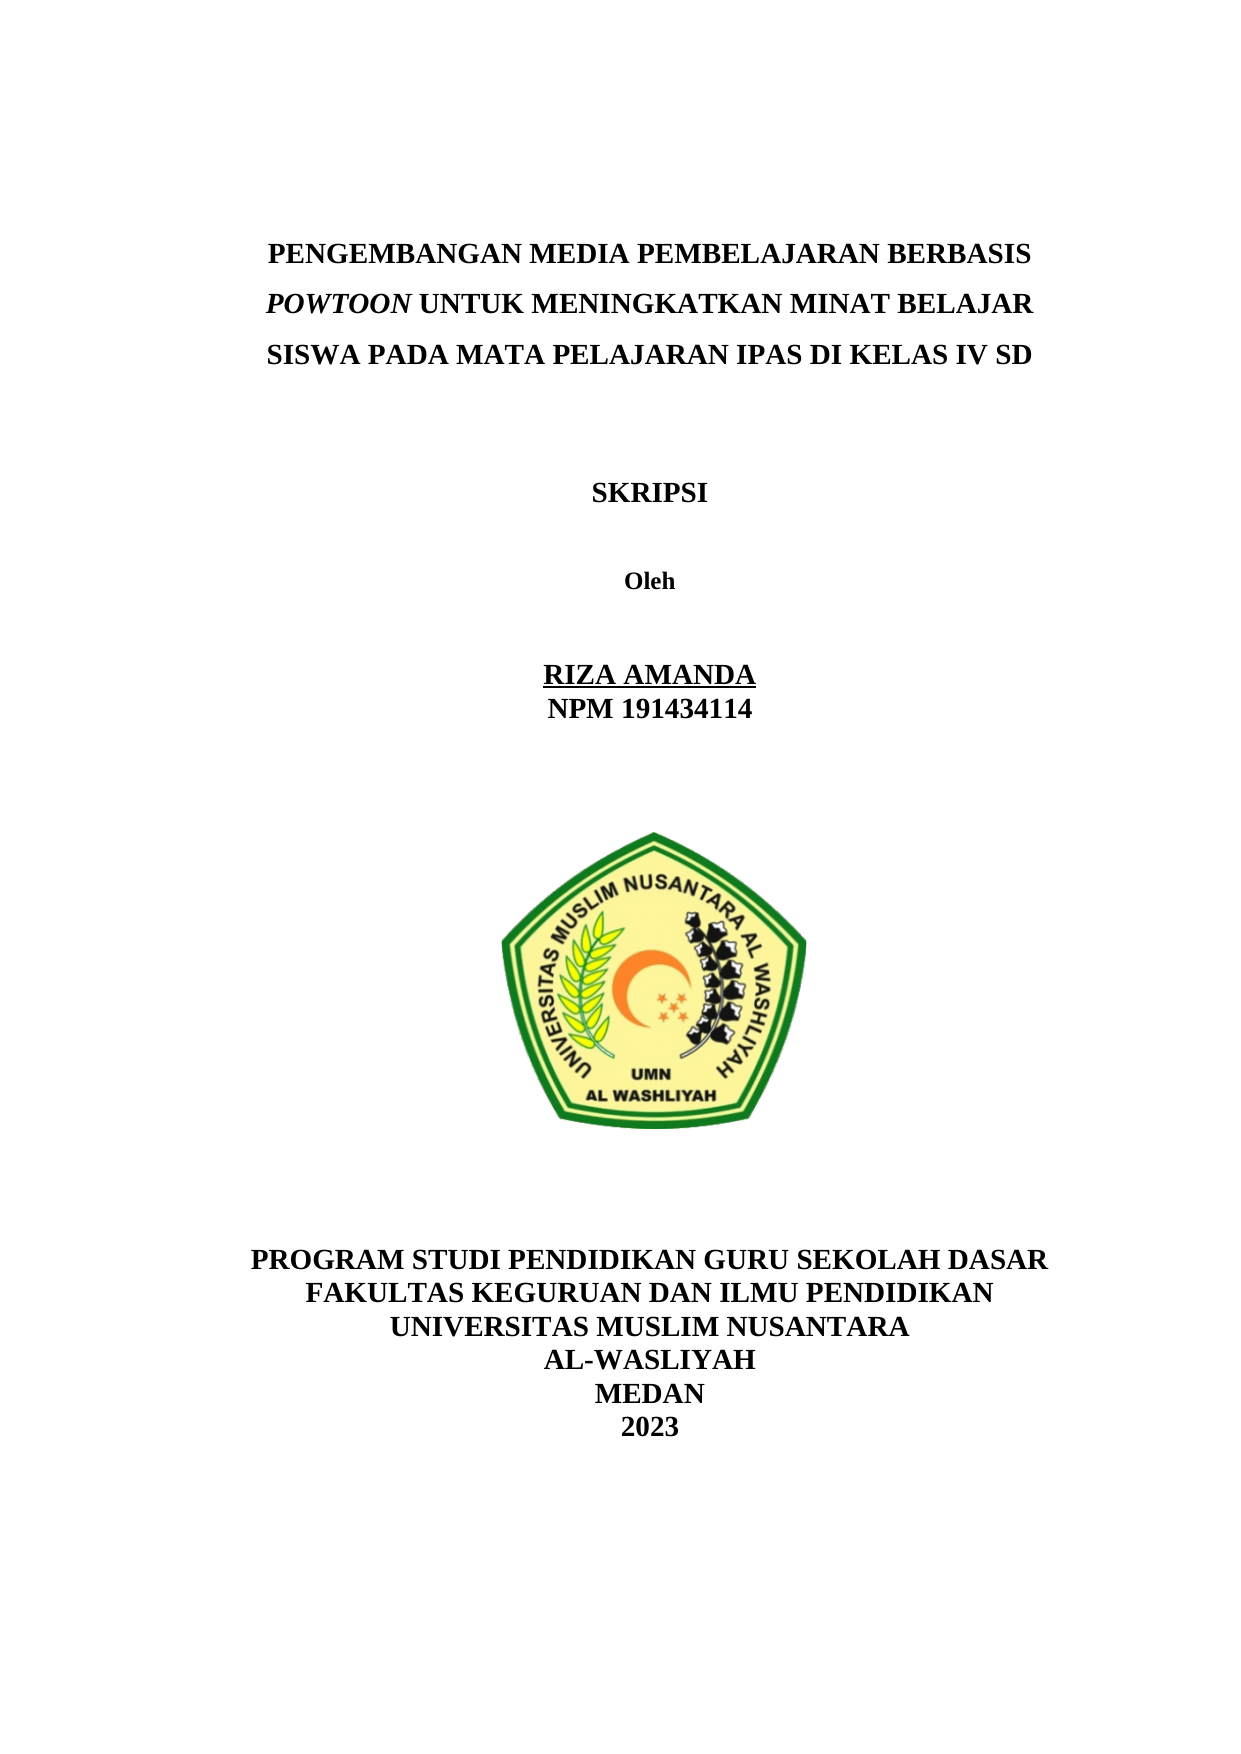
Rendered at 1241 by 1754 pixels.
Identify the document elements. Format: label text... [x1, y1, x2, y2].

picture [501, 832, 807, 1129]
text Oleh [236, 566, 1063, 595]
text UNIVERSITAS MUSLIM NUSANTARA [236, 1309, 1063, 1342]
text AL-WASLIYAH [236, 1342, 1063, 1376]
text NPM 191434114 [236, 691, 1063, 724]
text SKRIPSI [236, 475, 1063, 509]
text MEDAN [236, 1376, 1063, 1409]
text 2023 [236, 1409, 1063, 1443]
text PROGRAM STUDI PENDIDIKAN GURU SEKOLAH DASAR [236, 1242, 1063, 1275]
text RIZA AMANDA [236, 657, 1063, 691]
text FAKULTAS KEGURUAN DAN ILMU PENDIDIKAN [236, 1275, 1063, 1309]
text PENGEMBANGAN MEDIA PEMBELAJARAN BERBASIS POWTOON UNTUK MENINGKATKAN MINAT BELAJAR SISWA PADA MATA PELAJARAN IPAS DI KELAS IV SD [236, 236, 1063, 370]
